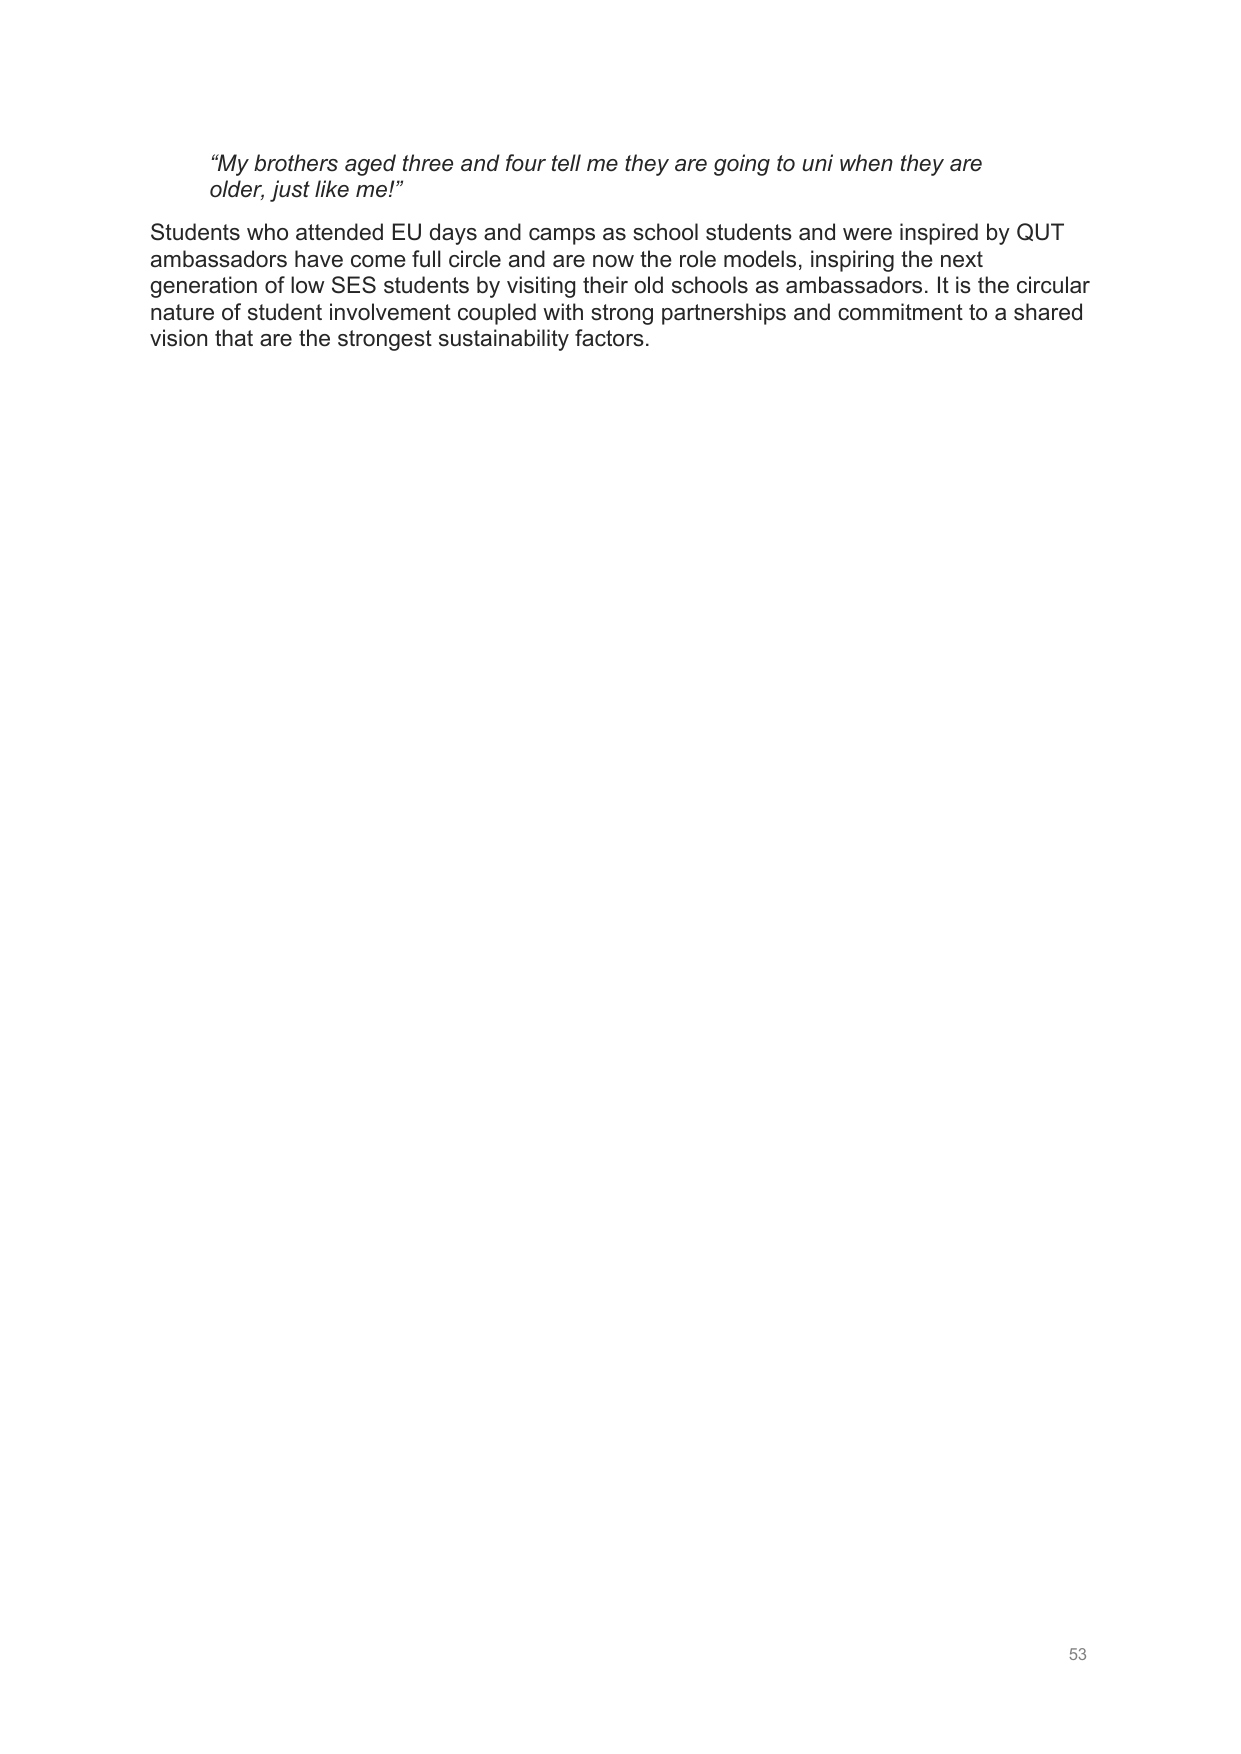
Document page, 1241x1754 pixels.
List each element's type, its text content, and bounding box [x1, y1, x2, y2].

text “My brothers aged three and four tell me they are going to uni when they are older, just like me!” [209, 150, 1031, 203]
text Students who attended EU days and camps as school students and were inspired by QUT ambassadors have come full circle and are now the role models, inspiring the next generation of low SES students by visiting their old schools as ambassadors. It is the circular nature of student involvement coupled with strong partnerships and commitment to a shared vision that are the strongest sustainability factors. [150, 219, 1090, 351]
